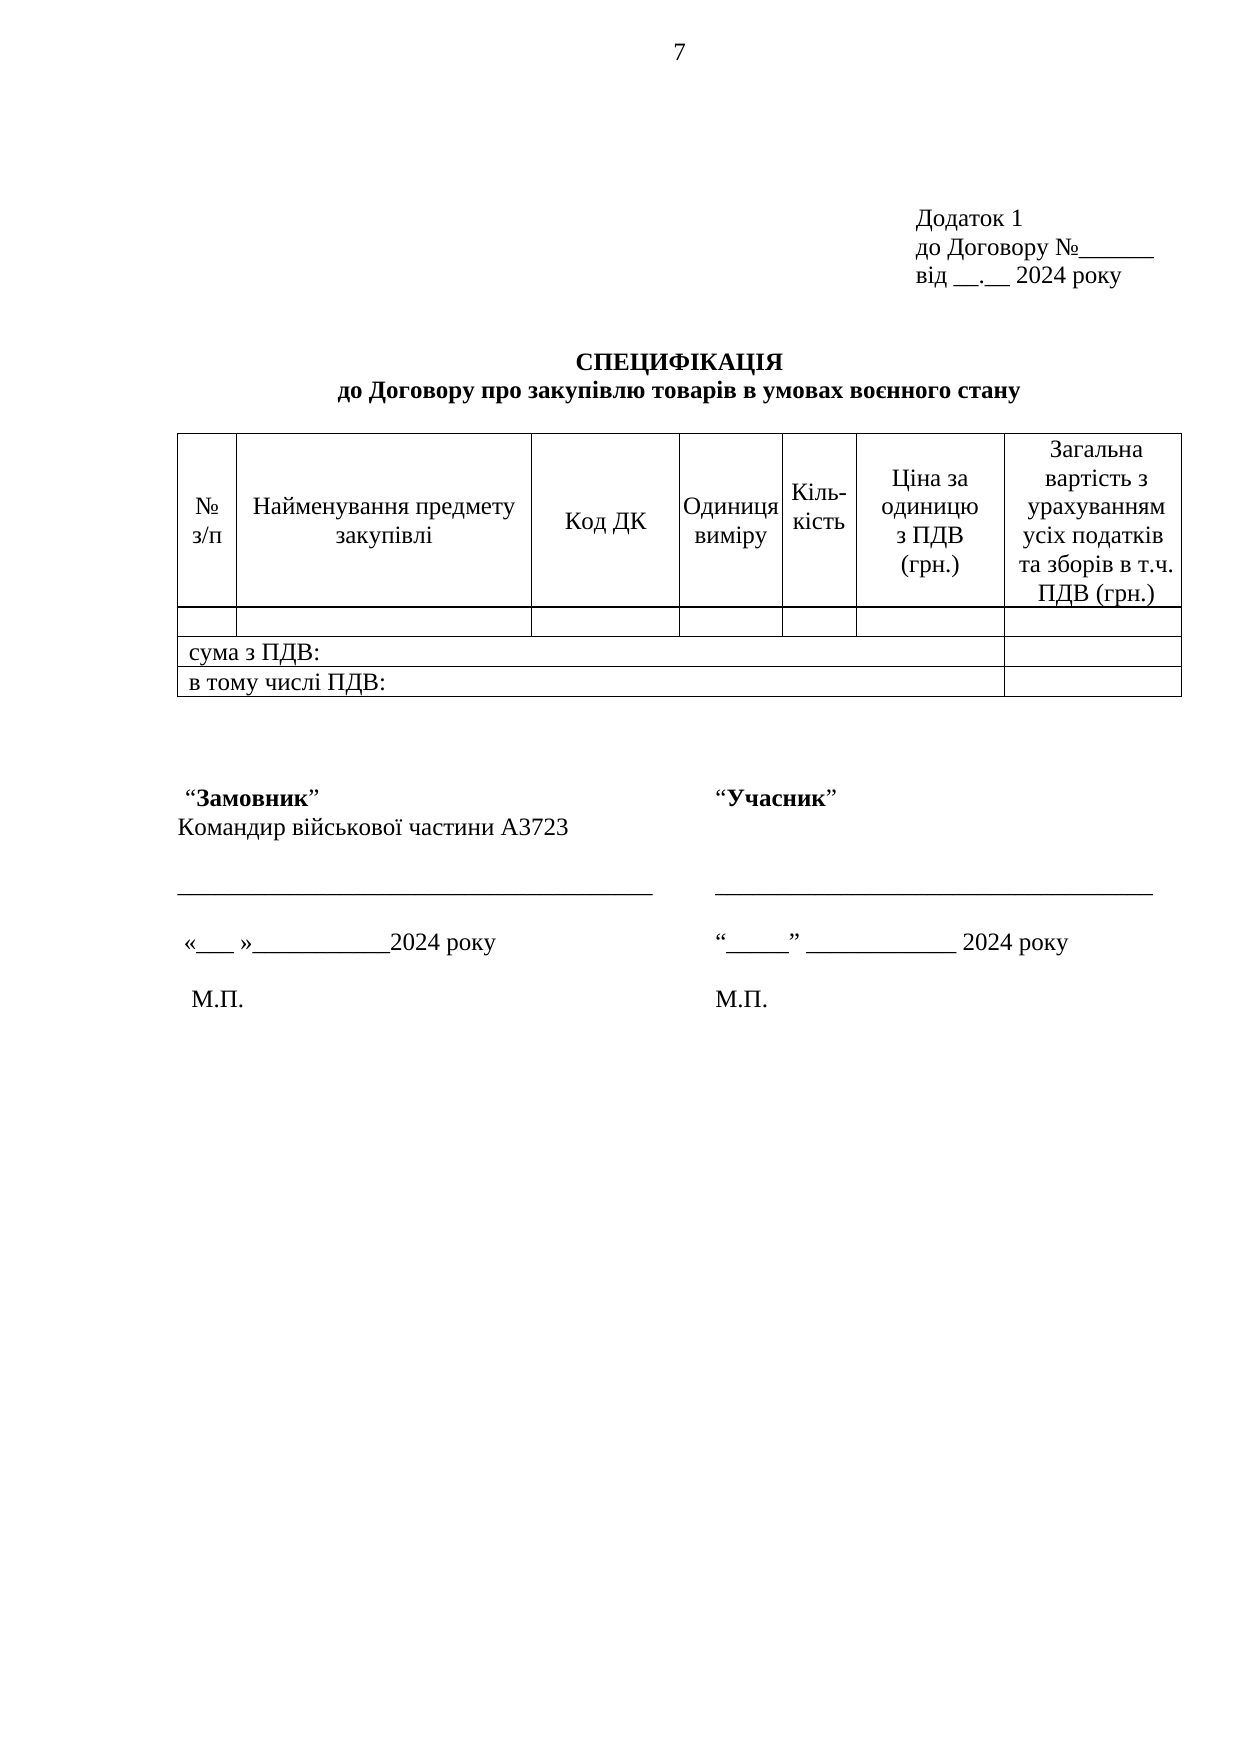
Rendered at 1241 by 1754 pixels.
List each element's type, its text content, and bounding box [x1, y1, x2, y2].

table_header Одиниця виміру [680, 434, 782, 606]
table_cell [1005, 637, 1181, 666]
table_header “Учасник” ___________________________________ “_____” ____________ 2024 року М.П. [678, 783, 1170, 1013]
table_cell [680, 608, 782, 636]
table_header Ціна за одиницю з ПДВ (грн.) [857, 434, 1004, 606]
table_header Кіль-кість [783, 434, 856, 606]
table_cell в тому числі ПДВ: [178, 667, 1004, 696]
table_cell [237, 608, 531, 636]
table_cell [783, 608, 856, 636]
table_header “Замовник” Командир військової частини А3723 ______________________________________ «___ »___________2024 року М.П. [166, 783, 678, 1013]
table_cell [1005, 608, 1181, 636]
table_cell [1005, 667, 1181, 696]
text від __.__ 2024 року [916, 260, 1181, 289]
table_cell сума з ПДВ: [178, 637, 1004, 666]
text до Договору про закупівлю товарів в умовах воєнного стану [177, 375, 1181, 404]
table_cell [178, 608, 236, 636]
table_header Загальна вартість з урахуванням усіх податків та зборів в т.ч. ПДВ (грн.) [1005, 434, 1181, 606]
text до Договору №______ [916, 232, 1181, 260]
table_header № з/п [178, 434, 236, 606]
table_header Найменування предмету закупівлі [237, 434, 531, 606]
table_cell [532, 608, 679, 636]
table_cell [857, 608, 1004, 636]
table_header Код ДК [532, 434, 679, 606]
text СПЕЦИФІКАЦІЯ [177, 347, 1181, 375]
text Додаток 1 [916, 203, 1181, 232]
